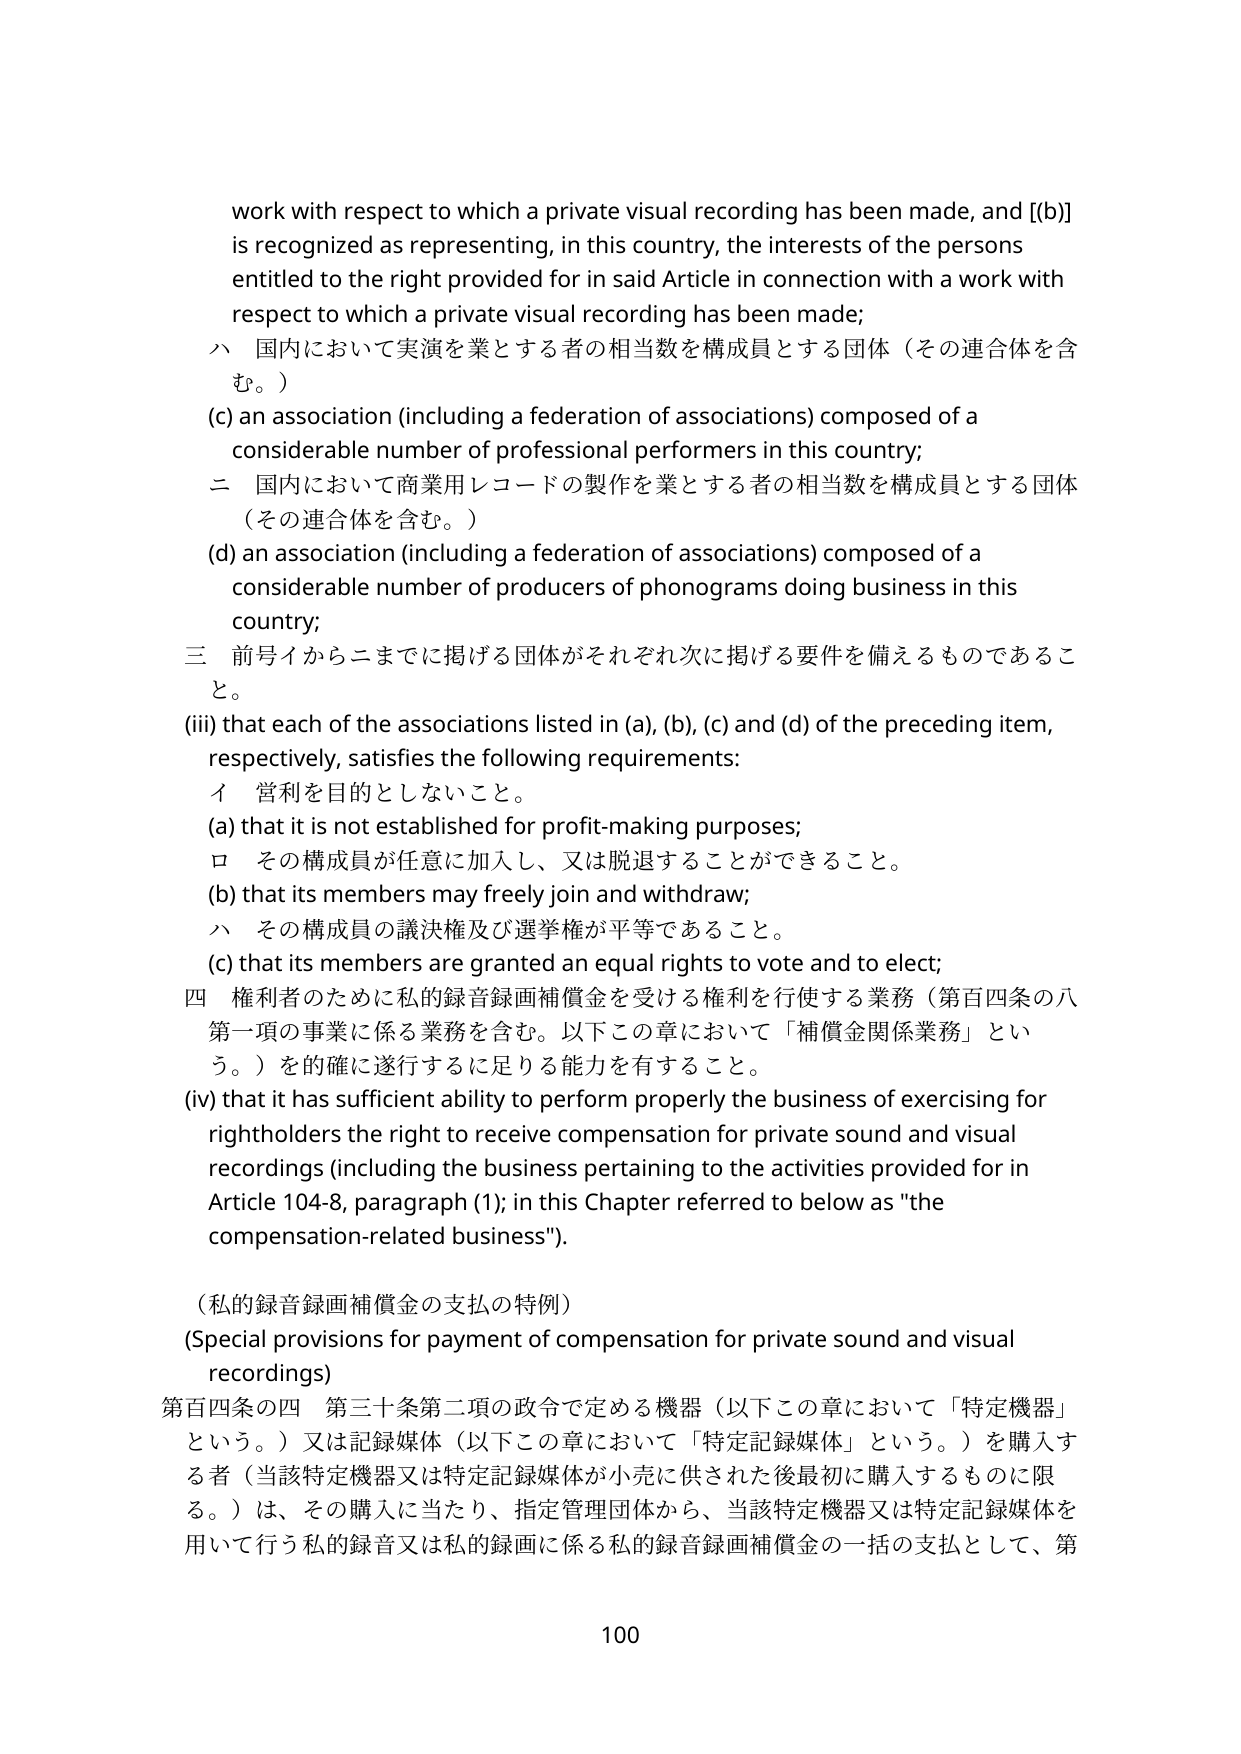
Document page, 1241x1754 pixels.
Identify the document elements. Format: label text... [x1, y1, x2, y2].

text ニ 国内において商業用レコードの製作を業とする者の相当数を構成員とする団体（その連合体を含む。） [207, 467, 1079, 535]
text (a) that it is not established for profit-making purposes; [207, 809, 1079, 843]
text ハ 国内において実演を業とする者の相当数を構成員とする団体（その連合体を含む。） [207, 330, 1079, 399]
text (c) an association (including a federation of associations) composed of a considerable number of professional performers in this country; [207, 399, 1079, 467]
text (iii) that each of the associations listed in (a), (b), (c) and (d) of the preceding item, respectively, satisfies the following requirements: [184, 706, 1079, 774]
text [207, 194, 1079, 330]
text ハ その構成員の議決権及び選挙権が平等であること。 [207, 911, 1079, 945]
text 四 権利者のために私的録音録画補償金を受ける権利を行使する業務（第百四条の八第一項の事業に係る業務を含む。以下この章において「補償金関係業務」という。）を的確に遂行するに足りる能力を有すること。 [184, 979, 1079, 1082]
text ロ その構成員が任意に加入し、又は脱退することができること。 [207, 843, 1079, 877]
text (Special provisions for payment of compensation for private sound and visual recordings) [184, 1321, 1079, 1389]
text イ 営利を目的としないこと。 [207, 774, 1079, 809]
text （私的録音録画補償金の支払の特例） [184, 1287, 1079, 1321]
text (d) an association (including a federation of associations) composed of a considerable number of producers of phonograms doing business in this country; [207, 535, 1079, 638]
text (iv) that it has sufficient ability to perform properly the business of exercising for rightholders the right to receive compensation for private sound and visual recordings (including the business pertaining to the activities provided for in Article 104-8, paragraph (1); in this Chapter referred to below as "the compensation-related business"). [184, 1082, 1079, 1253]
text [161, 1389, 1079, 1560]
text 三 前号イからニまでに掲げる団体がそれぞれ次に掲げる要件を備えるものであること。 [184, 638, 1079, 706]
text (c) that its members are granted an equal rights to vote and to elect; [207, 945, 1079, 979]
text (b) that its members may freely join and withdraw; [207, 877, 1079, 911]
